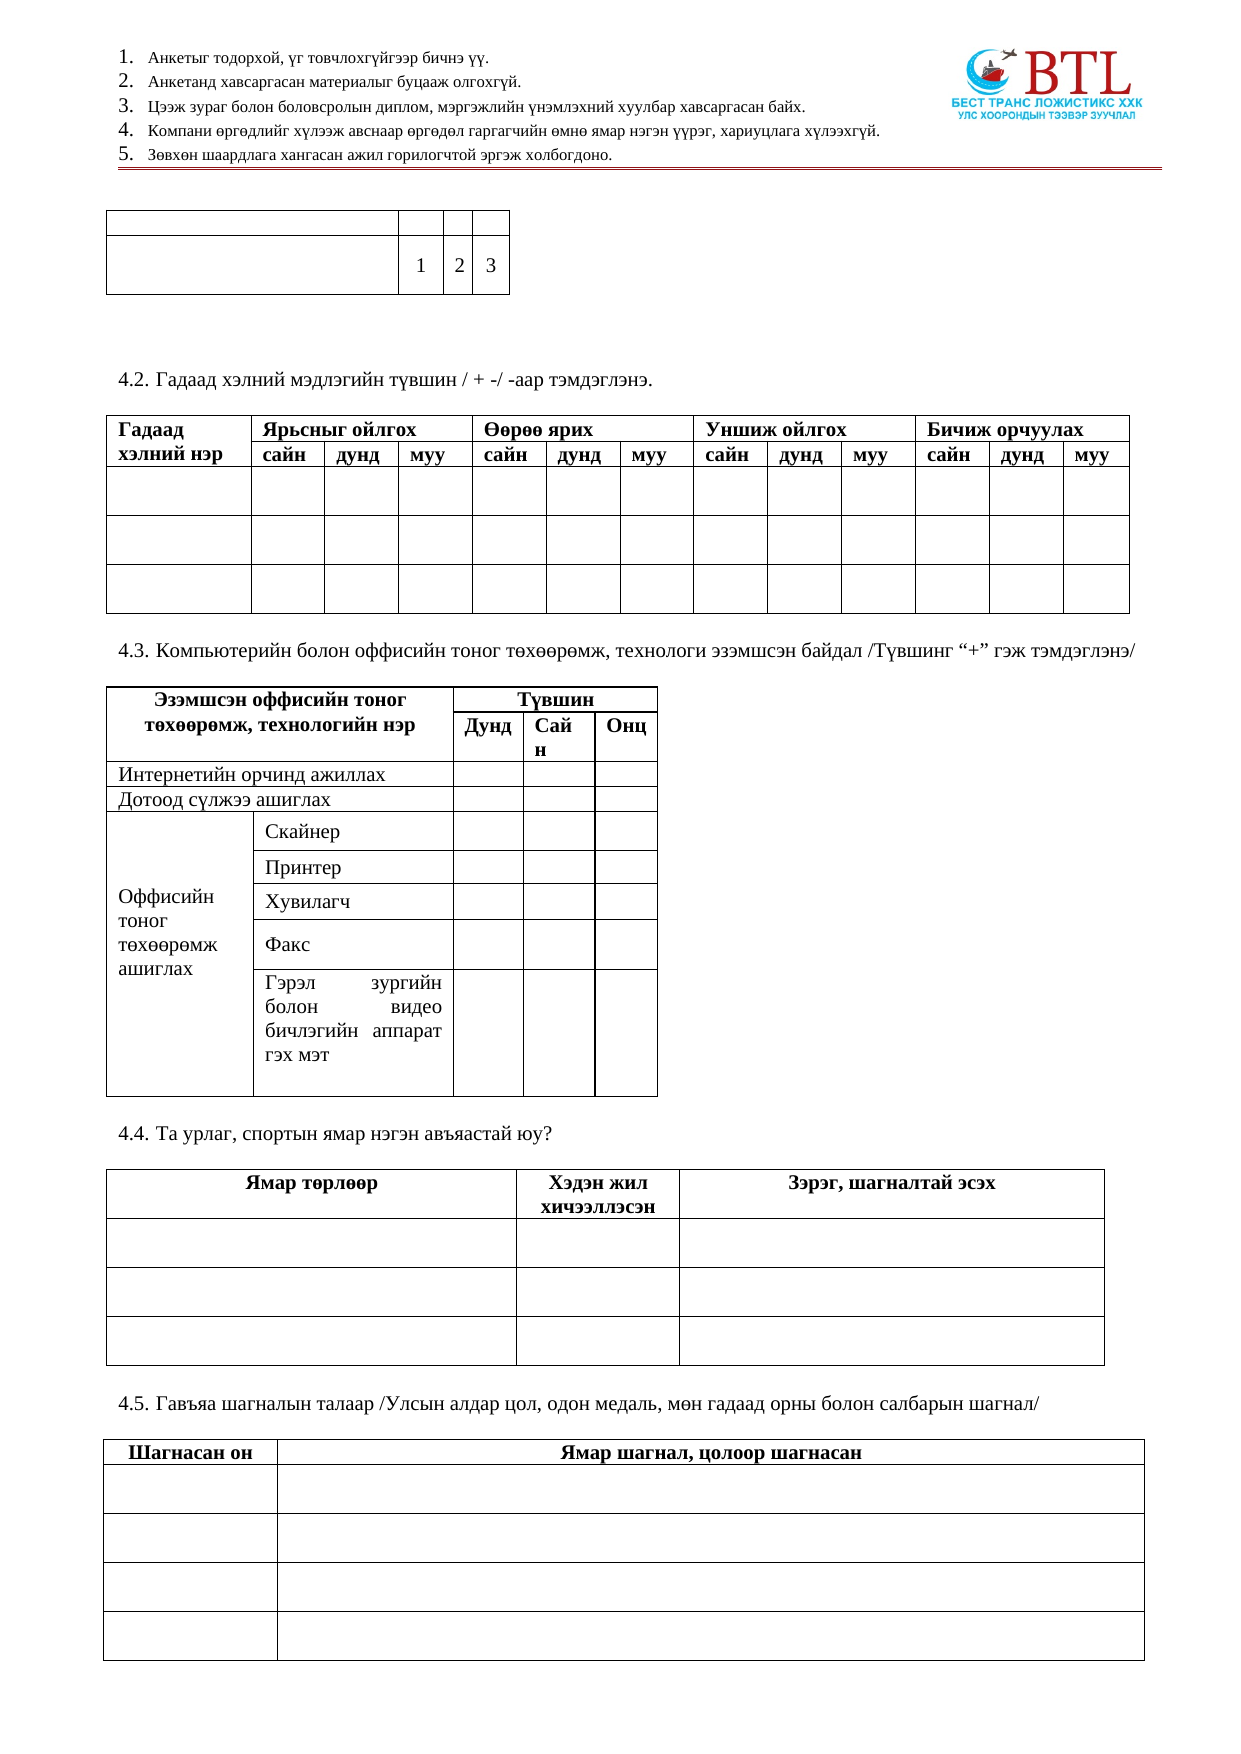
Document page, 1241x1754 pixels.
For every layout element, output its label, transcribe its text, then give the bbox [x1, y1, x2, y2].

table_cell [473, 467, 546, 515]
table_cell [547, 467, 620, 515]
table_cell [399, 467, 472, 515]
table_cell [1064, 467, 1129, 515]
table_cell [107, 236, 398, 294]
table_cell [473, 565, 546, 613]
table_cell [454, 787, 523, 811]
list Гадаад хэлний мэдлэгийн түвшин / + -/ -аар тэмдэглэнэ. [118, 367, 1162, 391]
table_cell [399, 565, 472, 613]
table_cell [621, 467, 693, 515]
table_cell Дунд [454, 713, 523, 761]
table_cell [454, 851, 523, 883]
table_cell [768, 516, 841, 564]
table_cell муу [621, 442, 693, 466]
table_header Хэдэн жил хичээллэсэн [517, 1170, 679, 1218]
table_cell [842, 467, 915, 515]
table_cell [596, 812, 657, 849]
table_cell [596, 920, 657, 969]
table_cell муу [842, 442, 915, 466]
table_cell [621, 516, 693, 564]
table_cell [524, 812, 594, 849]
table_cell [680, 1219, 1104, 1267]
table_header Уншиж ойлгох [694, 416, 915, 441]
table_cell [278, 1563, 1144, 1611]
table_cell сайн [694, 442, 767, 466]
picture [946, 47, 1144, 120]
table_cell [694, 467, 767, 515]
table_cell [107, 1268, 516, 1316]
table_cell [454, 762, 523, 786]
table_header Ямар төрлөөр [107, 1170, 516, 1218]
table_cell сайн [473, 442, 546, 466]
table_header Шагнасан он [104, 1440, 277, 1464]
table_header Түвшин [454, 688, 657, 711]
table_cell Факс [254, 920, 453, 969]
table_header Бичиж орчуулах [916, 416, 1129, 441]
table_cell сайн [916, 442, 989, 466]
table_cell [990, 516, 1063, 564]
table_cell [454, 812, 523, 849]
table_cell [596, 884, 657, 919]
table_cell [694, 516, 767, 564]
table_cell [524, 920, 594, 969]
table_cell [596, 851, 657, 883]
table_cell [252, 467, 324, 515]
table_cell дунд [990, 442, 1063, 466]
table_header Ямар шагнал, цолоор шагнасан [278, 1440, 1144, 1464]
table_cell Интернетийн орчинд ажиллах [107, 762, 453, 786]
table_cell 2 [444, 211, 472, 235]
table_cell [547, 565, 620, 613]
table_cell Дотоод сүлжээ ашиглах [107, 787, 453, 811]
table_cell [596, 762, 657, 786]
table_cell [621, 565, 693, 613]
table_cell [596, 970, 657, 1096]
table_header Эзэмшсэн оффисийн тоног төхөөрөмж, технологийн нэр [107, 688, 453, 761]
table_cell [104, 1514, 277, 1562]
list Гавъяа шагналын талаар /Улсын алдар цол, одон медаль, мөн гадаад орны болон салбарын шагнал/ [118, 1391, 1162, 1414]
table_cell [107, 565, 251, 613]
table_cell [694, 565, 767, 613]
table_cell [547, 516, 620, 564]
table_cell [990, 467, 1063, 515]
table_cell [107, 1219, 516, 1267]
table_cell [107, 516, 251, 564]
table_cell [399, 516, 472, 564]
list Компьютерийн болон оффисийн тоног төхөөрөмж, технологи эзэмшсэн байдал /Түвшинг “+” гэж тэмдэглэнэ/ [118, 638, 1162, 662]
table_cell [916, 565, 989, 613]
table_cell [524, 970, 594, 1096]
table_cell [278, 1612, 1144, 1660]
table_cell Гэрэл зургийн болон видео бичлэгийн аппарат гэх мэт [254, 970, 453, 1096]
table_cell 3 [473, 211, 509, 235]
table_cell [325, 565, 398, 613]
table_cell Сайн [524, 713, 594, 761]
table_cell 3 [473, 236, 509, 294]
table_cell [107, 211, 398, 235]
table_cell [104, 1563, 277, 1611]
table_cell [107, 1317, 516, 1365]
list Та урлаг, спортын ямар нэгэн авъяастай юу? [118, 1121, 1162, 1145]
table_cell [680, 1268, 1104, 1316]
table_cell 1 [399, 236, 443, 294]
table_cell [454, 884, 523, 919]
table_header Гадаад хэлний нэр [107, 416, 251, 466]
table_cell [524, 884, 594, 919]
table_cell [325, 516, 398, 564]
table_cell [916, 467, 989, 515]
table_cell [517, 1268, 679, 1316]
table_cell [473, 516, 546, 564]
table_cell муу [1064, 442, 1129, 466]
table_cell [1064, 516, 1129, 564]
table_cell 2 [444, 236, 472, 294]
table_cell [252, 516, 324, 564]
table_cell Принтер [254, 851, 453, 883]
table_header Өөрөө ярих [473, 416, 693, 441]
table_cell [107, 467, 251, 515]
table_cell [104, 1612, 277, 1660]
table_cell Хувилагч [254, 884, 453, 919]
table_cell сайн [252, 442, 324, 466]
table_cell [278, 1514, 1144, 1562]
table_cell [524, 851, 594, 883]
table_cell [596, 787, 657, 811]
table_cell [454, 970, 523, 1096]
table_cell [524, 787, 594, 811]
table_cell [842, 516, 915, 564]
table_cell 1 [399, 211, 443, 235]
table_header Зэрэг, шагналтай эсэх [680, 1170, 1104, 1218]
table_cell [524, 762, 594, 786]
table_cell муу [399, 442, 472, 466]
table_cell Онц [596, 713, 657, 761]
table_cell [252, 565, 324, 613]
table_cell [325, 467, 398, 515]
table_cell дунд [325, 442, 398, 466]
table_cell [454, 920, 523, 969]
table_cell дунд [768, 442, 841, 466]
table_cell [916, 516, 989, 564]
table_cell дунд [547, 442, 620, 466]
table_cell [517, 1219, 679, 1267]
table_cell [104, 1465, 277, 1513]
table_cell Оффисийн тоног төхөөрөмж ашиглах [107, 812, 253, 1096]
table_cell [768, 565, 841, 613]
table_header Ярьсныг ойлгох [252, 416, 472, 441]
table_cell [1064, 565, 1129, 613]
table_cell [517, 1317, 679, 1365]
table_cell [990, 565, 1063, 613]
table_cell [278, 1465, 1144, 1513]
table_cell [680, 1317, 1104, 1365]
table_cell [768, 467, 841, 515]
table_cell Скайнер [254, 812, 453, 849]
table_cell [842, 565, 915, 613]
